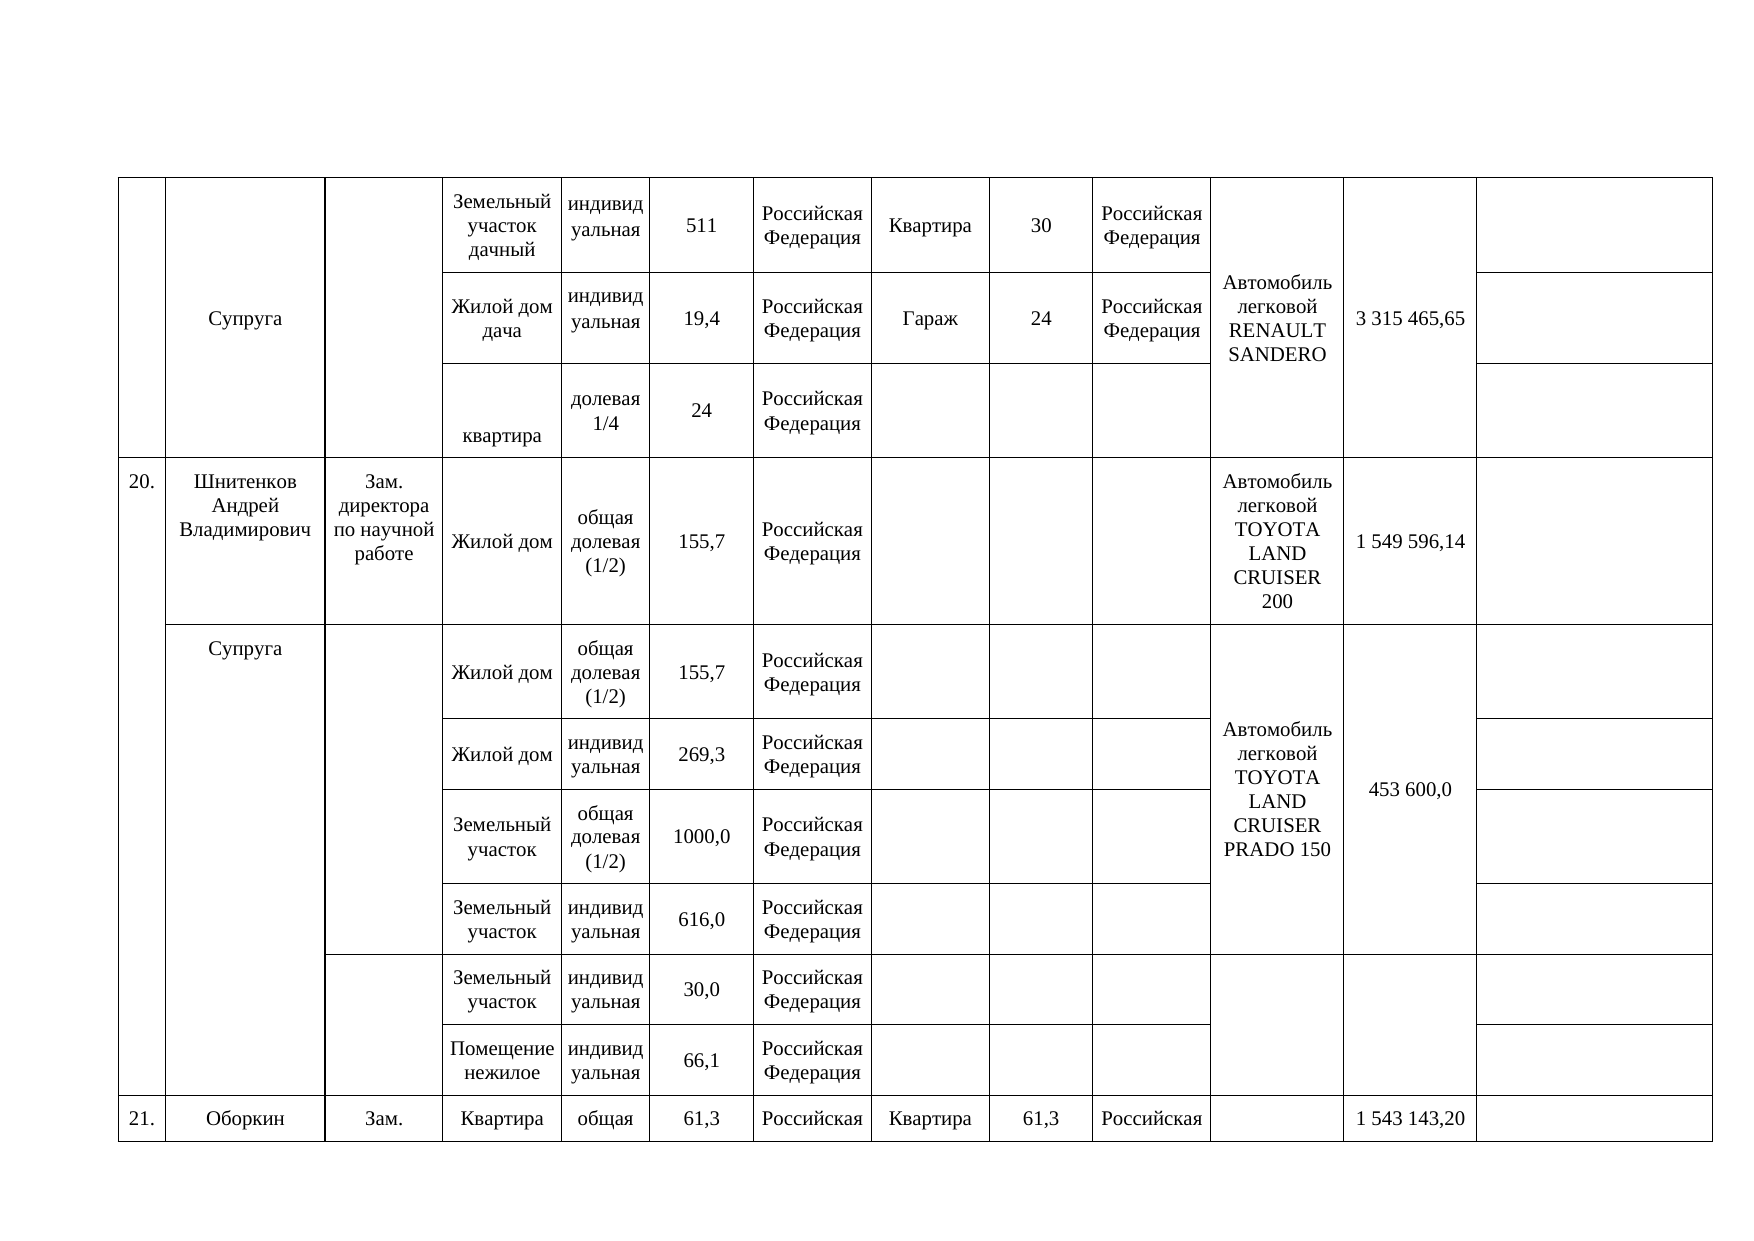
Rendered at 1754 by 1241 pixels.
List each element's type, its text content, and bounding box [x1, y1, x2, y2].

table_cell [990, 884, 1092, 954]
table_cell [1477, 1096, 1712, 1141]
table_cell Российская Федерация [754, 955, 871, 1024]
table_cell [990, 625, 1092, 718]
table_cell [1477, 458, 1712, 624]
table_cell [872, 884, 989, 954]
table_cell [1093, 364, 1210, 457]
table_cell 3 315 465,65 [1344, 178, 1476, 457]
table_cell 616,0 [650, 884, 753, 954]
table_cell [1344, 955, 1476, 1094]
table_cell [1477, 1025, 1712, 1094]
table_cell Гараж [872, 273, 989, 363]
table_cell [1093, 625, 1210, 718]
table_cell Супруга [166, 625, 324, 1094]
table_cell Квартира [872, 1096, 989, 1141]
table_cell Российская Федерация [1093, 273, 1210, 363]
table_cell общая долевая (1/2) [562, 790, 649, 883]
table_cell 453 600,0 [1344, 625, 1476, 954]
table_cell Жилой дом [443, 458, 561, 624]
table_cell [1477, 178, 1712, 272]
table_cell 21. [119, 1096, 165, 1141]
table_cell долевая 1/4 [562, 364, 649, 457]
table_cell 61,3 [650, 1096, 753, 1141]
table_cell 155,7 [650, 625, 753, 718]
table_cell Земельный участок [443, 884, 561, 954]
table_cell 66,1 [650, 1025, 753, 1094]
table_cell [872, 1025, 989, 1094]
table_cell Российская Федерация [754, 364, 871, 457]
table_cell общая долевая (1/2) [562, 458, 649, 624]
table_cell Российская Федерация [1093, 178, 1210, 272]
table_cell [1211, 1096, 1343, 1141]
table_cell Автомобиль легковой RENAULT SANDERO [1211, 178, 1343, 457]
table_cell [326, 1096, 442, 1141]
table_cell индивидуальная [562, 1025, 649, 1094]
table_cell индивидуальная [562, 273, 649, 363]
table_cell 30,0 [650, 955, 753, 1024]
table_cell Жилой дом дача [443, 273, 561, 363]
table_cell индивидуальная [562, 884, 649, 954]
table_cell 24 [650, 364, 753, 457]
table_cell общая долевая [562, 1096, 649, 1141]
table_cell [1477, 884, 1712, 954]
table_cell 1000,0 [650, 790, 753, 883]
table_cell Российская Федерация [754, 719, 871, 789]
table_cell Жилой дом [443, 719, 561, 789]
table_cell индивидуальная [562, 955, 649, 1024]
table_cell индивидуальная [562, 178, 649, 272]
table_cell [990, 790, 1092, 883]
table_cell [1093, 719, 1210, 789]
table_cell [1477, 625, 1712, 718]
table_cell Земельный участок [443, 790, 561, 883]
table_cell Помещение нежилое [443, 1025, 561, 1094]
table_cell квартира [443, 364, 561, 457]
table_cell Земельный участок дачный [443, 178, 561, 272]
table_cell Автомобиль легковой TOYOTA LAND CRUISER PRADO 150 [1211, 625, 1343, 954]
table_cell Шнитенков Андрей Владимирович [166, 458, 324, 624]
table_cell [990, 458, 1092, 624]
table_cell 155,7 [650, 458, 753, 624]
table_cell [1477, 273, 1712, 363]
table_cell [990, 364, 1092, 457]
table_cell Российская Федерация [754, 790, 871, 883]
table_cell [754, 1096, 871, 1141]
table_cell 24 [990, 273, 1092, 363]
table_cell Российская Федерация [754, 884, 871, 954]
table_cell [1477, 364, 1712, 457]
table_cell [166, 1096, 324, 1141]
table_cell Квартира [443, 1096, 561, 1141]
table_cell [1477, 719, 1712, 789]
table_cell 19,4 [650, 273, 753, 363]
table_cell 30 [990, 178, 1092, 272]
table_cell общая долевая (1/2) [562, 625, 649, 718]
table_cell [872, 625, 989, 718]
table_cell [872, 364, 989, 457]
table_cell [1093, 1096, 1210, 1141]
table_cell Жилой дом [443, 625, 561, 718]
table_cell 1 543 143,20 [1344, 1096, 1476, 1141]
table_cell [1093, 884, 1210, 954]
table_cell 511 [650, 178, 753, 272]
table_cell Квартира [872, 178, 989, 272]
table_cell [1093, 790, 1210, 883]
table_cell [1093, 1025, 1210, 1094]
table_cell [872, 790, 989, 883]
table_cell Российская Федерация [754, 458, 871, 624]
table_cell [1093, 458, 1210, 624]
table_cell [872, 458, 989, 624]
table_cell [872, 955, 989, 1024]
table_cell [754, 178, 871, 272]
table_cell [326, 625, 442, 954]
table_cell [990, 955, 1092, 1024]
table_cell [326, 955, 442, 1094]
table_cell [990, 1025, 1092, 1094]
table_cell [1211, 955, 1343, 1094]
table_cell [872, 719, 989, 789]
table_cell индивидуальная [562, 719, 649, 789]
table_cell Земельный участок [443, 955, 561, 1024]
table_cell Зам. директора по научной работе [326, 458, 442, 624]
table_cell Российская Федерация [754, 1025, 871, 1094]
table_cell Российская Федерация [754, 625, 871, 718]
table_cell Супруга [166, 178, 324, 457]
table_cell [1477, 955, 1712, 1024]
table_cell Автомобиль легковой TOYOTA LAND CRUISER 200 [1211, 458, 1343, 624]
table_cell 1 549 596,14 [1344, 458, 1476, 624]
table_cell [1477, 790, 1712, 883]
table_cell 61,3 [990, 1096, 1092, 1141]
table_cell 269,3 [650, 719, 753, 789]
table_cell [326, 178, 442, 457]
table_cell 20. [119, 458, 165, 1094]
table_cell Российская Федерация [754, 273, 871, 363]
table_cell [990, 719, 1092, 789]
table_cell [1093, 955, 1210, 1024]
